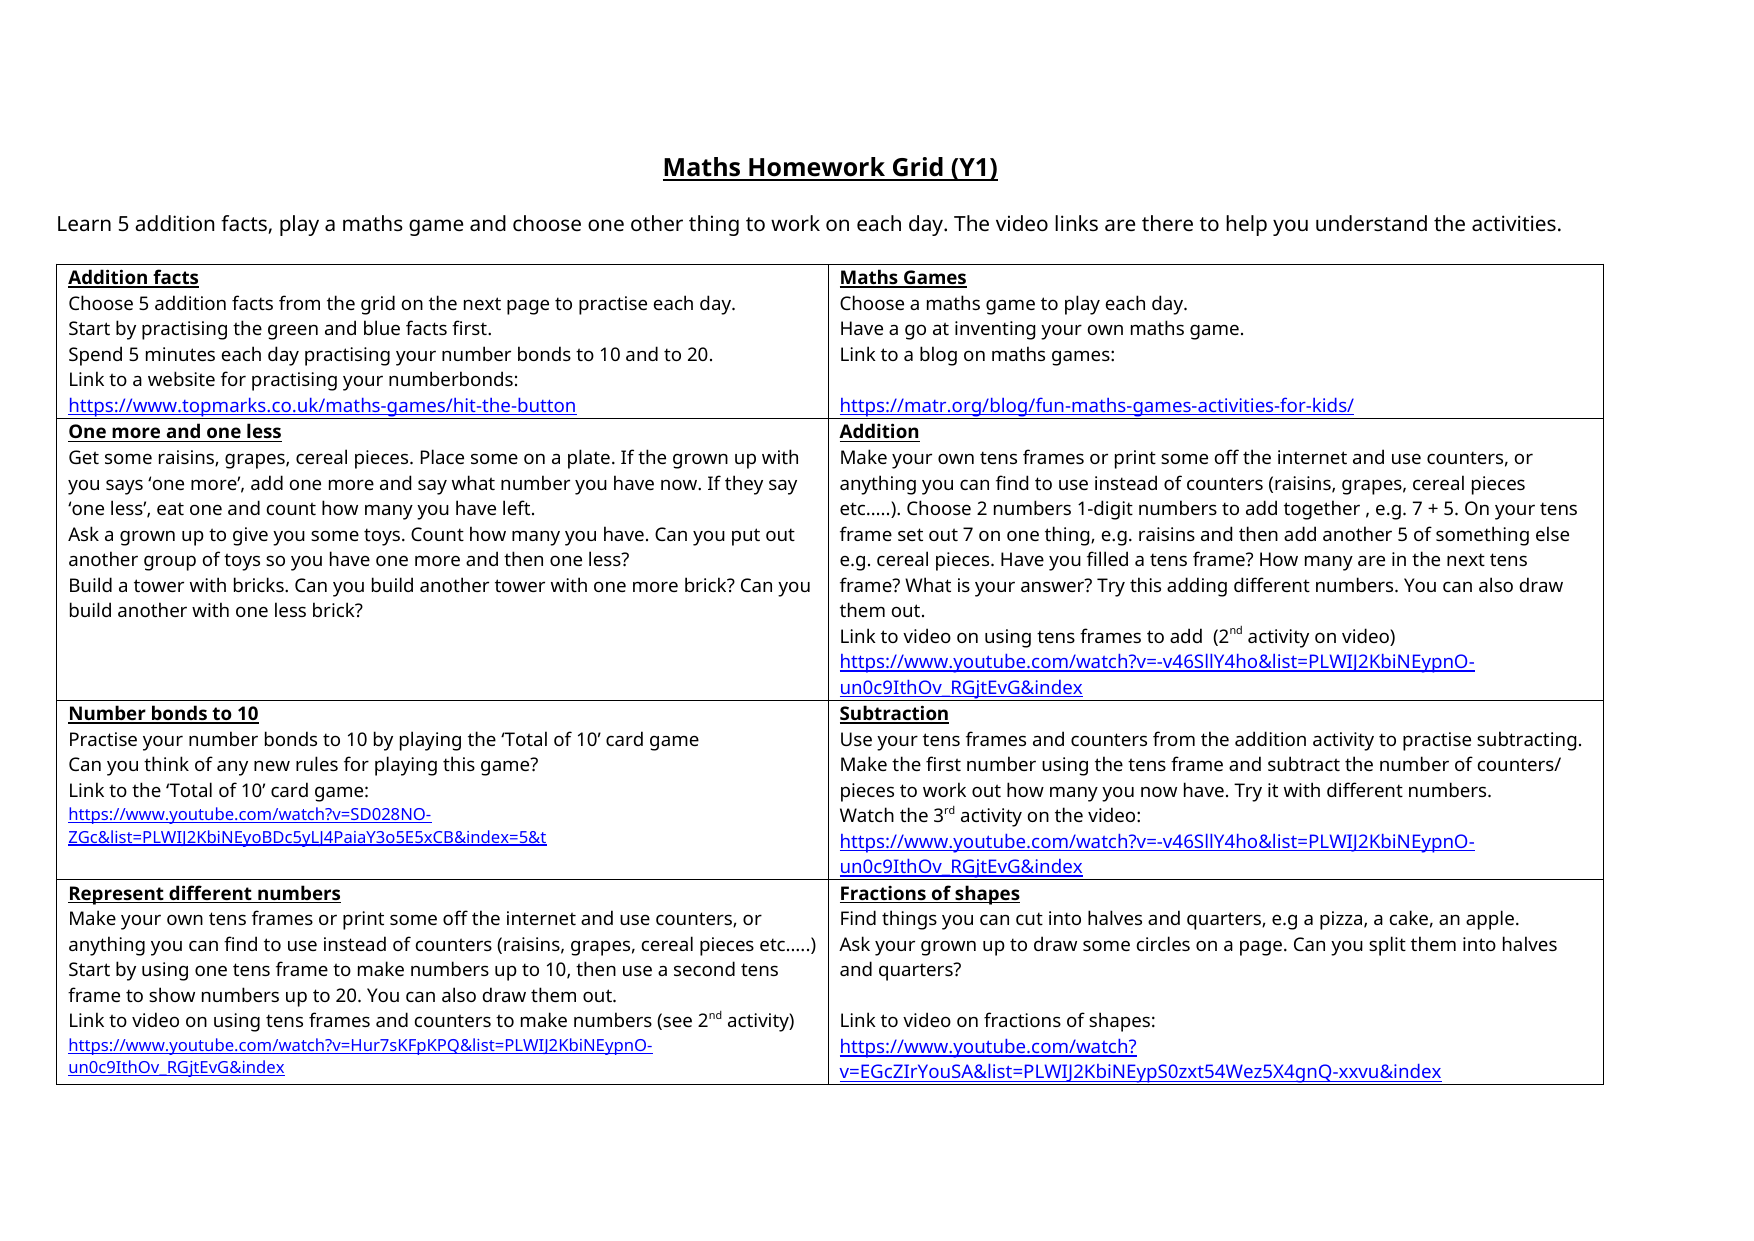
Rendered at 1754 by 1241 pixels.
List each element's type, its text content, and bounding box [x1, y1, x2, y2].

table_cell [829, 880, 1603, 1084]
table_header Maths Games Choose a maths game to play each day. Have a go at inventing your own maths game. Link to a blog on maths games: https://matr.org/blog/fun-maths-games-activities-for-kids/ [829, 265, 1603, 418]
table_header Addition facts Choose 5 addition facts from the grid on the next page to practise each day. Start by practising the green and blue facts first. Spend 5 minutes each day practising your number bonds to 10 and to 20. Link to a website for practising your numberbonds: https://www.topmarks.co.uk/maths-games/hit-the-button [57, 265, 828, 418]
text Maths Homework Grid (Y1) [56, 150, 1604, 184]
text Learn 5 addition facts, play a maths game and choose one other thing to work on each day. The video links are there to help you understand the activities. [56, 209, 1604, 238]
table_cell One more and one less Get some raisins, grapes, cereal pieces. Place some on a plate. If the grown up with you says ‘one more’, add one more and say what number you have now. If they say ‘one less’, eat one and count how many you have left. Ask a grown up to give you some toys. Count how many you have. Can you put out another group of toys so you have one more and then one less? Build a tower with bricks. Can you build another tower with one more brick? Can you build another with one less brick? [57, 419, 828, 699]
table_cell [57, 880, 828, 1084]
table_cell Addition Make your own tens frames or print some off the internet and use counters, or anything you can find to use instead of counters (raisins, grapes, cereal pieces etc…..). Choose 2 numbers 1-digit numbers to add together , e.g. 7 + 5. On your tens frame set out 7 on one thing, e.g. raisins and then add another 5 of something else e.g. cereal pieces. Have you filled a tens frame? How many are in the next tens frame? What is your answer? Try this adding different numbers. You can also draw them out. Link to video on using tens frames to add (2nd activity on video) https://www.youtube.com/watch?v=-v46SllY4ho&list=PLWIJ2KbiNEypnO-un0c9IthOv_RGjtEvG&index [829, 419, 1603, 699]
table_cell Subtraction Use your tens frames and counters from the addition activity to practise subtracting. Make the first number using the tens frame and subtract the number of counters/ pieces to work out how many you now have. Try it with different numbers. Watch the 3rd activity on the video: https://www.youtube.com/watch?v=-v46SllY4ho&list=PLWIJ2KbiNEypnO-un0c9IthOv_RGjtEvG&index [829, 701, 1603, 879]
table_cell Number bonds to 10 Practise your number bonds to 10 by playing the ‘Total of 10’ card game Can you think of any new rules for playing this game? Link to the ‘Total of 10’ card game: https://www.youtube.com/watch?v=SD028NO-ZGc&list=PLWIJ2KbiNEyoBDc5yLJ4PaiaY3o5E5xCB&index=5&t [57, 701, 828, 879]
